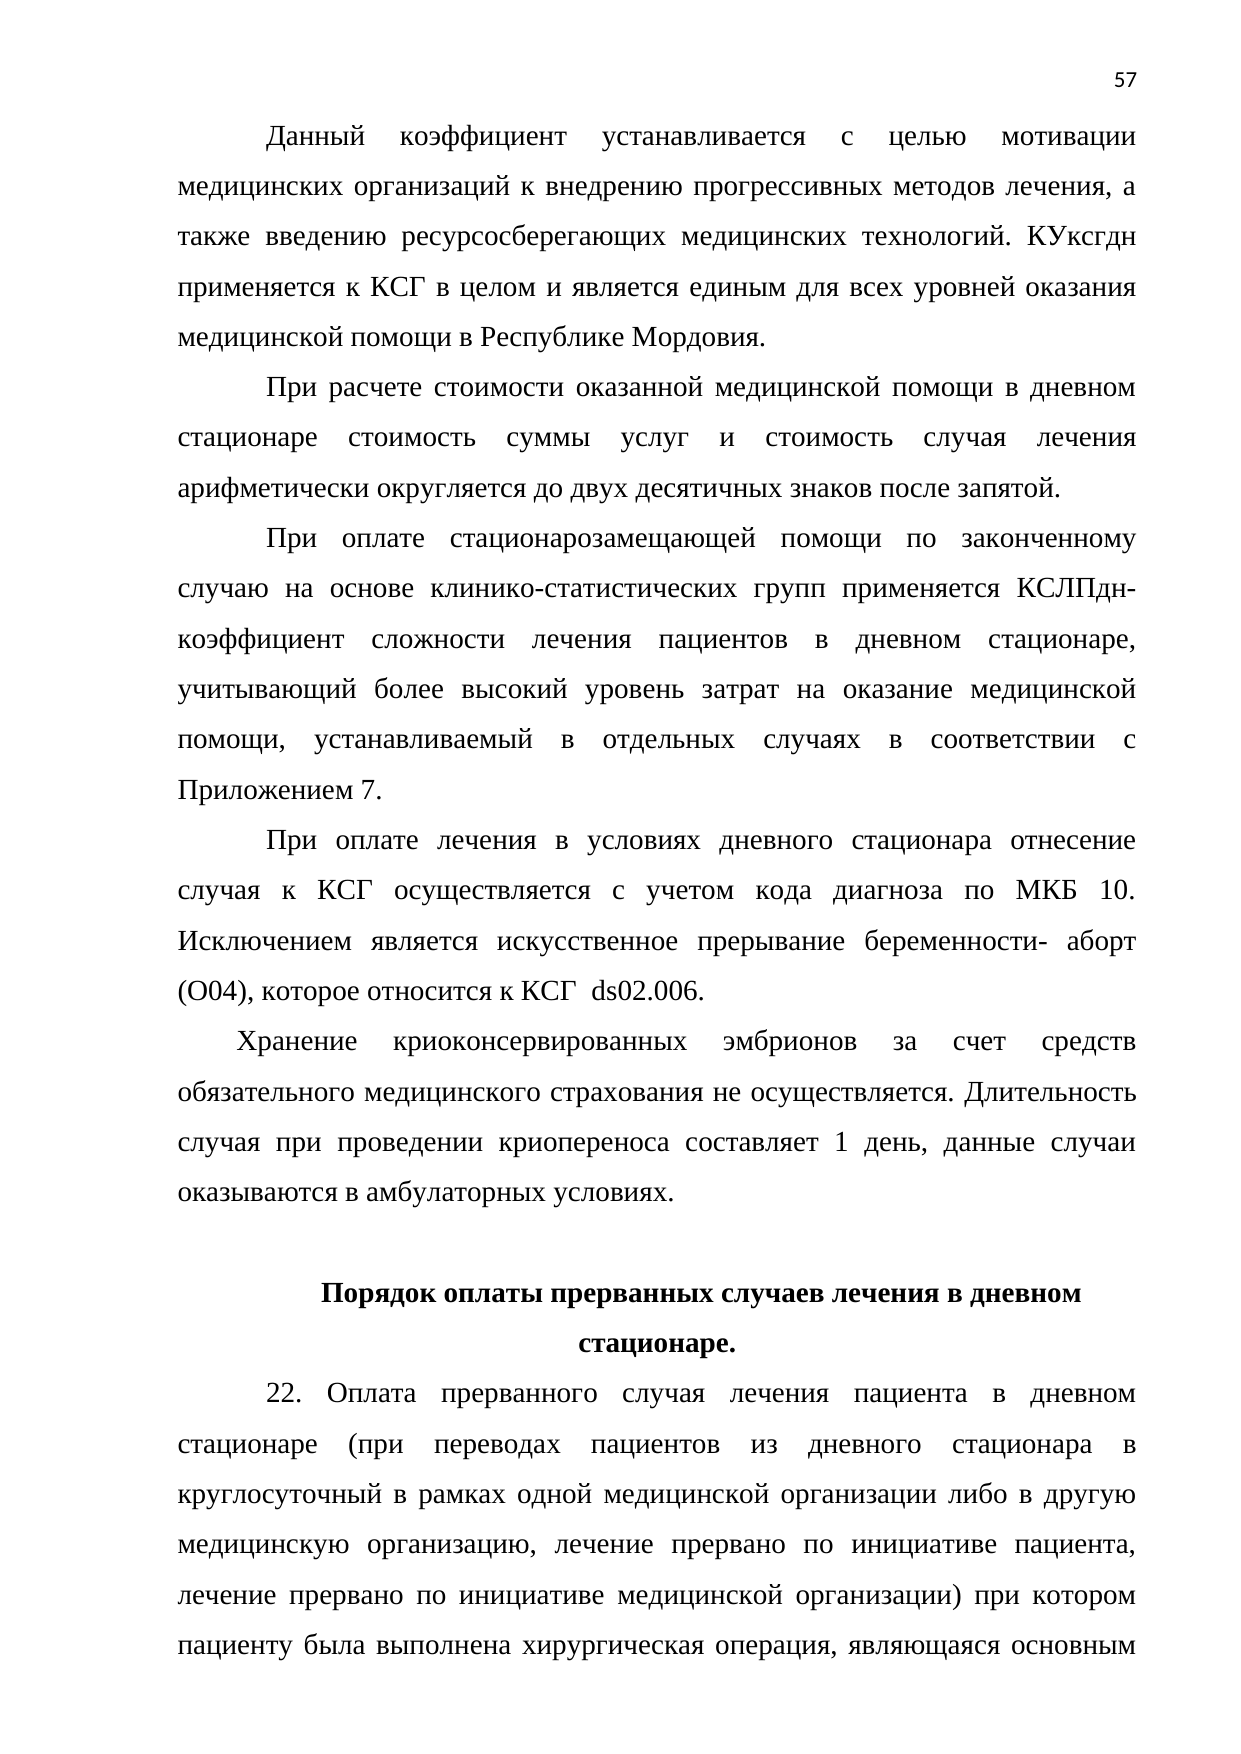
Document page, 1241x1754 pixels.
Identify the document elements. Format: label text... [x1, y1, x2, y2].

list При оплате лечения в условиях дневного стационара отнесение случая к КСГ осуществляется с учетом кода диагноза по МКБ 10. Исключением является искусственное прерывание беременности- аборт (О04), которое относится к КСГ ds02.006. [177, 822, 1137, 1007]
text При оплате стационарозамещающей помощи по законченному случаю на основе клинико-статистических групп применяется КСЛПдн- коэффициент сложности лечения пациентов в дневном стационаре, учитывающий более высокий уровень затрат на оказание медицинской помощи, устанавливаемый в отдельных случаях в соответствии с Приложением 7. [177, 520, 1137, 805]
text При расчете стоимости оказанной медицинской помощи в дневном стационаре стоимость суммы услуг и стоимость случая лечения арифметически округляется до двух десятичных знаков после запятой. [177, 369, 1137, 503]
text Хранение криоконсервированных эмбрионов за счет средств обязательного медицинского страхования не осуществляется. Длительность случая при проведении криопереноса составляет 1 день, данные случаи оказываются в амбулаторных условиях. [177, 1023, 1137, 1208]
list Порядок оплаты прерванных случаев лечения в дневном стационаре. [177, 1275, 1137, 1359]
text Данный коэффициент устанавливается с целью мотивации медицинских организаций к внедрению прогрессивных методов лечения, а также введению ресурсосберегающих медицинских технологий. КУксгдн применяется к КСГ в целом и является единым для всех уровней оказания медицинской помощи в Республике Мордовия. [177, 118, 1137, 352]
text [177, 1376, 1137, 1661]
